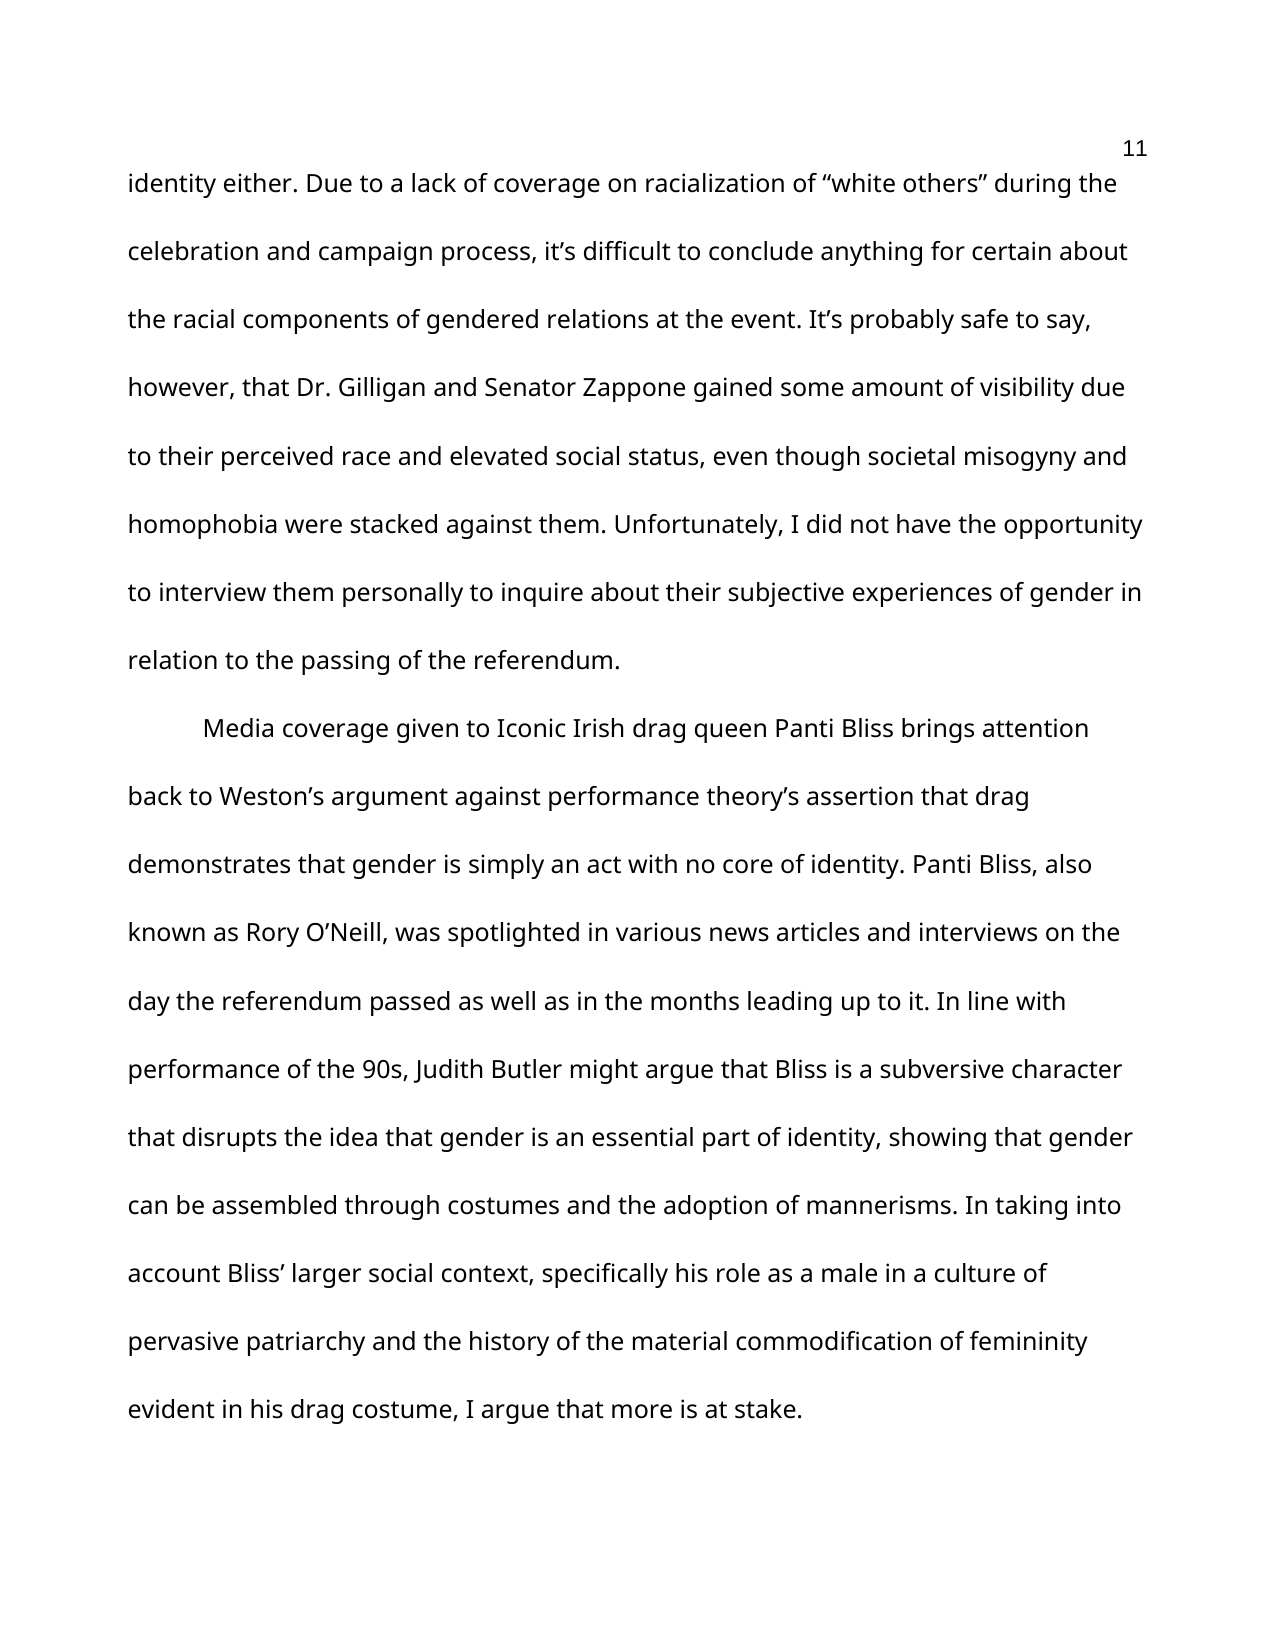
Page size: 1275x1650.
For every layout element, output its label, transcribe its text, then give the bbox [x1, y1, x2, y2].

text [127, 166, 1147, 677]
text Media coverage given to Iconic Irish drag queen Panti Bliss brings attention back to Weston’s argument against performance theory’s assertion that drag demonstrates that gender is simply an act with no core of identity. Panti Bliss, also known as Rory O’Neill, was spotlighted in various news articles and interviews on the day the referendum passed as well as in the months leading up to it. In line with performance of the 90s, Judith Butler might argue that Bliss is a subversive character that disrupts the idea that gender is an essential part of identity, showing that gender can be assembled through costumes and the adoption of mannerisms. In taking into account Bliss’ larger social context, specifically his role as a male in a culture of pervasive patriarchy and the history of the material commodification of femininity evident in his drag costume, I argue that more is at stake. [127, 711, 1147, 1426]
